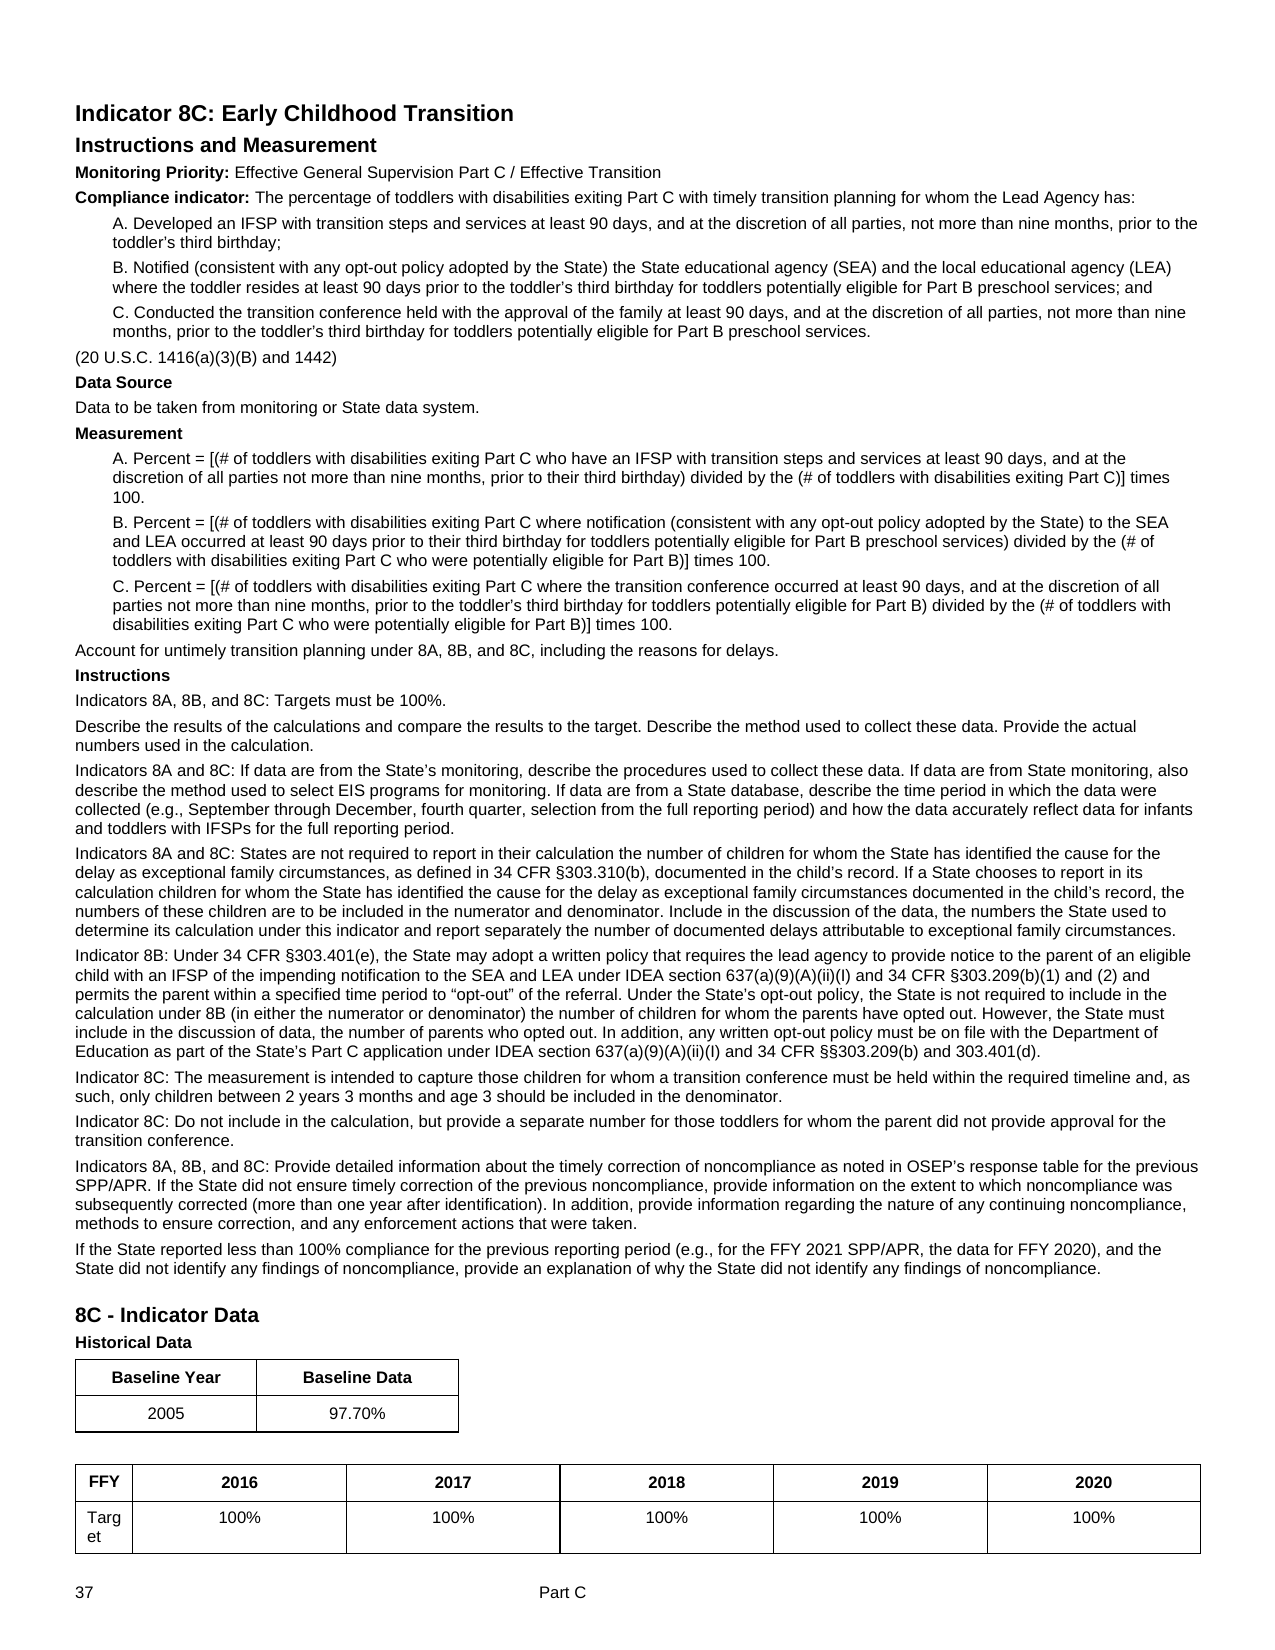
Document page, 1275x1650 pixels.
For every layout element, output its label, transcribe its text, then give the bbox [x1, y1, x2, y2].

table_header Baseline Year [76, 1360, 256, 1395]
text C. Percent = [(# of toddlers with disabilities exiting Part C where the transition conference occurred at least 90 days, and at the discretion of all parties not more than nine months, prior to the toddler’s third birthday for toddlers potentially eligible for Part B) divided by the (# of toddlers with disabilities exiting Part C who were potentially eligible for Part B)] times 100. [112, 577, 1200, 634]
text Data Source [75, 373, 1200, 392]
table_header 2020 [988, 1465, 1200, 1501]
text Instructions [75, 666, 1200, 685]
text Indicators 8A and 8C: States are not required to report in their calculation the number of children for whom the State has identified the cause for the delay as exceptional family circumstances, as defined in 34 CFR §303.310(b), documented in the child’s record. If a State chooses to report in its calculation children for whom the State has identified the cause for the delay as exceptional family circumstances documented in the child’s record, the numbers of these children are to be included in the numerator and denominator. Include in the discussion of the data, the numbers the State used to determine its calculation under this indicator and report separately the number of documented delays attributable to exceptional family circumstances. [75, 844, 1200, 940]
text A. Percent = [(# of toddlers with disabilities exiting Part C who have an IFSP with transition steps and services at least 90 days, and at the discretion of all parties not more than nine months, prior to their third birthday) divided by the (# of toddlers with disabilities exiting Part C)] times 100. [112, 449, 1200, 507]
table_header 2017 [347, 1465, 559, 1501]
table_header FFY [76, 1465, 132, 1501]
table_cell 97.70% [257, 1396, 458, 1431]
subtitle 8C - Indicator Data [75, 1303, 1200, 1327]
table_cell 100% [561, 1502, 773, 1552]
subtitle Indicator 8C: Early Childhood Transition [75, 100, 1200, 126]
text Describe the results of the calculations and compare the results to the target. Describe the method used to collect these data. Provide the actual numbers used in the calculation. [75, 717, 1200, 755]
text Indicator 8B: Under 34 CFR §303.401(e), the State may adopt a written policy that requires the lead agency to provide notice to the parent of an eligible child with an IFSP of the impending notification to the SEA and LEA under IDEA section 637(a)(9)(A)(ii)(I) and 34 CFR §303.209(b)(1) and (2) and permits the parent within a specified time period to “opt-out” of the referral. Under the State’s opt-out policy, the State is not required to include in the calculation under 8B (in either the numerator or denominator) the number of children for whom the parents have opted out. However, the State must include in the discussion of data, the number of parents who opted out. In addition, any written opt-out policy must be on file with the Department of Education as part of the State’s Part C application under IDEA section 637(a)(9)(A)(ii)(I) and 34 CFR §§303.209(b) and 303.401(d). [75, 946, 1200, 1061]
table_cell 100% [347, 1502, 559, 1552]
text Indicators 8A and 8C: If data are from the State’s monitoring, describe the procedures used to collect these data. If data are from State monitoring, also describe the method used to select EIS programs for monitoring. If data are from a State database, describe the time period in which the data were collected (e.g., September through December, fourth quarter, selection from the full reporting period) and how the data accurately reflect data for infants and toddlers with IFSPs for the full reporting period. [75, 761, 1200, 838]
table_header 2016 [133, 1465, 346, 1501]
table_cell 100% [988, 1502, 1200, 1552]
table_cell Target [76, 1502, 132, 1552]
text B. Notified (consistent with any opt-out policy adopted by the State) the State educational agency (SEA) and the local educational agency (LEA) where the toddler resides at least 90 days prior to the toddler’s third birthday for toddlers potentially eligible for Part B preschool services; and [112, 258, 1200, 297]
table_cell 100% [774, 1502, 987, 1552]
text Indicators 8A, 8B, and 8C: Targets must be 100%. [75, 691, 1200, 710]
table_cell 100% [133, 1502, 346, 1552]
table_cell 2005 [76, 1396, 256, 1431]
table_header Baseline Data [257, 1360, 458, 1395]
text Indicator 8C: The measurement is intended to capture those children for whom a transition conference must be held within the required timeline and, as such, only children between 2 years 3 months and age 3 should be included in the denominator. [75, 1067, 1200, 1106]
text B. Percent = [(# of toddlers with disabilities exiting Part C where notification (consistent with any opt-out policy adopted by the State) to the SEA and LEA occurred at least 90 days prior to their third birthday for toddlers potentially eligible for Part B preschool services) divided by the (# of toddlers with disabilities exiting Part C who were potentially eligible for Part B)] times 100. [112, 513, 1200, 570]
text Compliance indicator: The percentage of toddlers with disabilities exiting Part C with timely transition planning for whom the Lead Agency has: [75, 188, 1200, 207]
text Data to be taken from monitoring or State data system. [75, 398, 1200, 417]
text A. Developed an IFSP with transition steps and services at least 90 days, and at the discretion of all parties, not more than nine months, prior to the toddler’s third birthday; [112, 214, 1200, 252]
text (20 U.S.C. 1416(a)(3)(B) and 1442) [75, 347, 1200, 367]
text If the State reported less than 100% compliance for the previous reporting period (e.g., for the FFY 2021 SPP/APR, the data for FFY 2020), and the State did not identify any findings of noncompliance, provide an explanation of why the State did not identify any findings of noncompliance. [75, 1239, 1200, 1278]
text Measurement [75, 424, 1200, 443]
table_header 2018 [561, 1465, 773, 1501]
table_header 2019 [774, 1465, 987, 1501]
text Instructions and Measurement [75, 133, 1200, 157]
text Indicators 8A, 8B, and 8C: Provide detailed information about the timely correction of noncompliance as noted in OSEP’s response table for the previous SPP/APR. If the State did not ensure timely correction of the previous noncompliance, provide information on the extent to which noncompliance was subsequently corrected (more than one year after identification). In addition, provide information regarding the nature of any continuing noncompliance, methods to ensure correction, and any enforcement actions that were taken. [75, 1157, 1200, 1233]
text Monitoring Priority: Effective General Supervision Part C / Effective Transition [75, 163, 1200, 182]
text Indicator 8C: Do not include in the calculation, but provide a separate number for those toddlers for whom the parent did not provide approval for the transition conference. [75, 1112, 1200, 1150]
text C. Conducted the transition conference held with the approval of the family at least 90 days, and at the discretion of all parties, not more than nine months, prior to the toddler’s third birthday for toddlers potentially eligible for Part B preschool services. [112, 303, 1200, 341]
text Historical Data [75, 1333, 1200, 1352]
text Account for untimely transition planning under 8A, 8B, and 8C, including the reasons for delays. [75, 640, 1200, 659]
